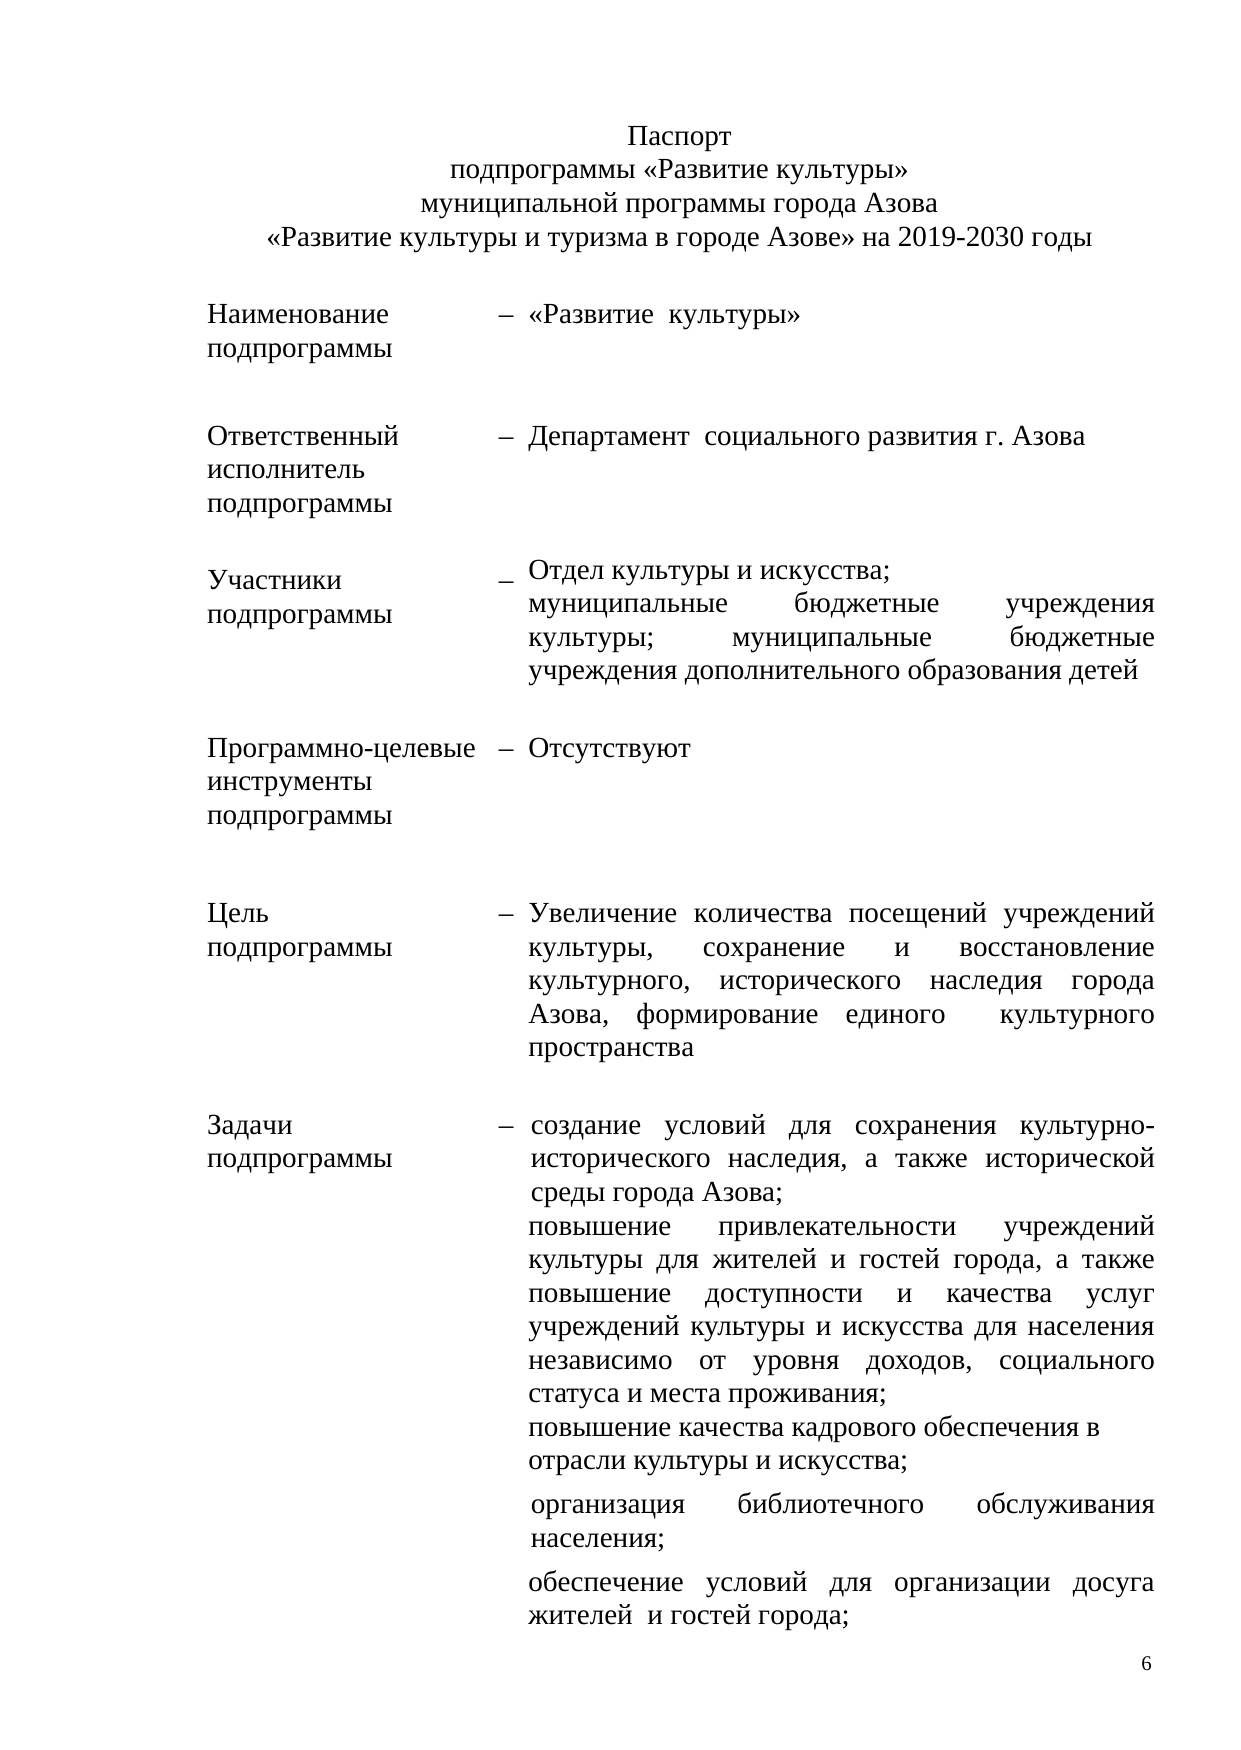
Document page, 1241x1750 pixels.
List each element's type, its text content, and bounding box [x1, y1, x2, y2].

table_cell – [488, 876, 517, 1087]
table_cell – [488, 710, 517, 876]
table_cell Отсутствуют [517, 710, 1167, 876]
table_cell Отдел культуры и искусства; муниципальные бюджетные учреждения культуры; муниципальные бюджетные учреждения дополнительного образования детей [517, 552, 1167, 710]
table_cell Цель подпрограммы [196, 876, 487, 1087]
table_header «Развитие культуры» [517, 286, 1167, 407]
table_cell – [488, 407, 517, 552]
table_header – [488, 286, 517, 407]
table_cell – [488, 1087, 517, 1622]
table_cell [517, 1087, 1167, 1622]
table_cell Участники подпрограммы [196, 552, 487, 710]
table_cell Департамент социального развития г. Азова [517, 407, 1167, 552]
table_cell Ответственный исполнитель подпрограммы [196, 407, 487, 552]
text подпрограммы «Развитие культуры» [207, 152, 1152, 185]
text муниципальной программы города Азова [207, 185, 1152, 219]
table_cell – [488, 552, 517, 710]
text Паспорт [207, 118, 1152, 152]
table_cell Увеличение количества посещений учреждений культуры, сохранение и восстановление культурного, исторического наследия города Азова, формирование единого культурного пространства [517, 876, 1167, 1087]
table_header Наименование подпрограммы [196, 286, 487, 407]
table_cell Задачи подпрограммы [196, 1087, 487, 1622]
text «Развитие культуры и туризма в городе Азове» на 2019-2030 годы [207, 219, 1152, 252]
table_cell Программно-целевые инструменты подпрограммы [196, 710, 487, 876]
